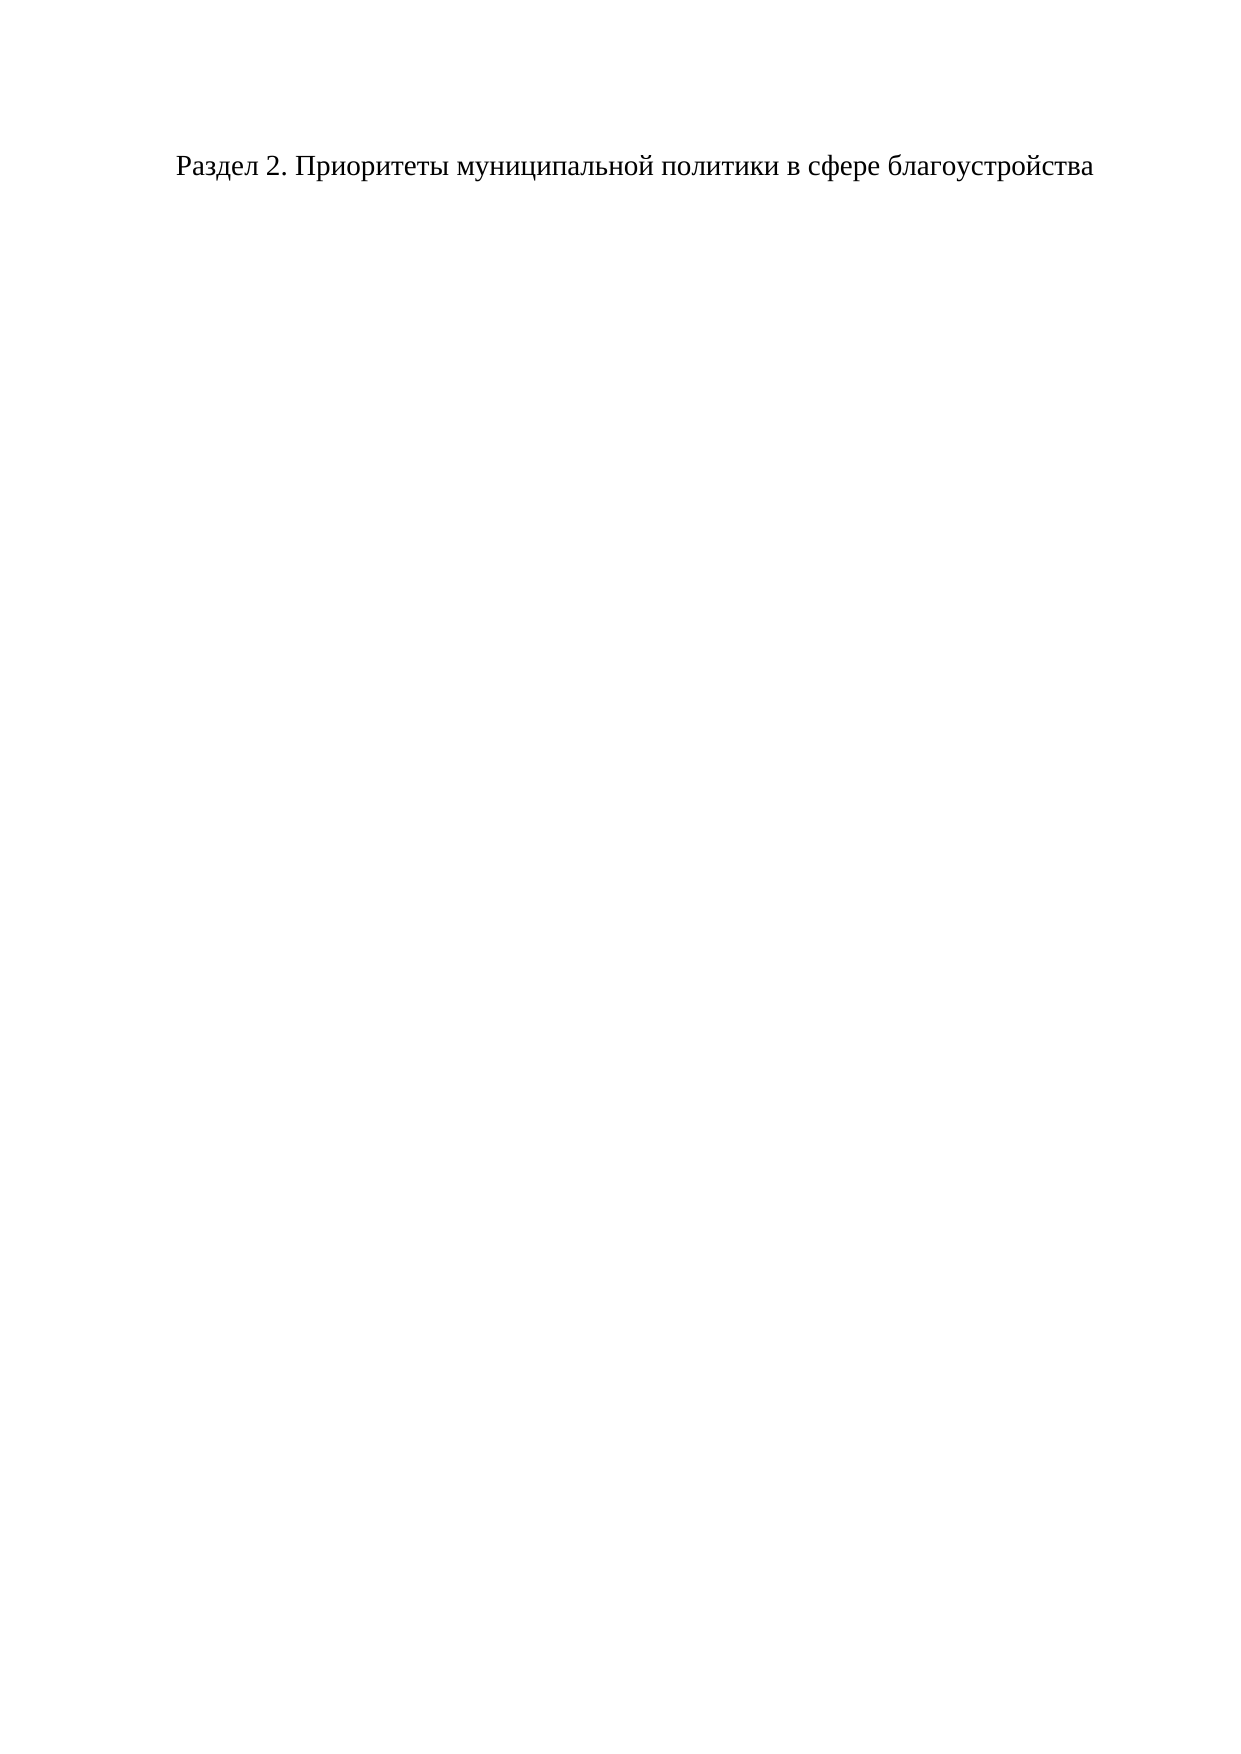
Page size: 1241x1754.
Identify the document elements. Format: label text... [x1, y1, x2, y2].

text Раздел 2. Приоритеты муниципальной политики в сфере благоустройства [162, 148, 1107, 181]
